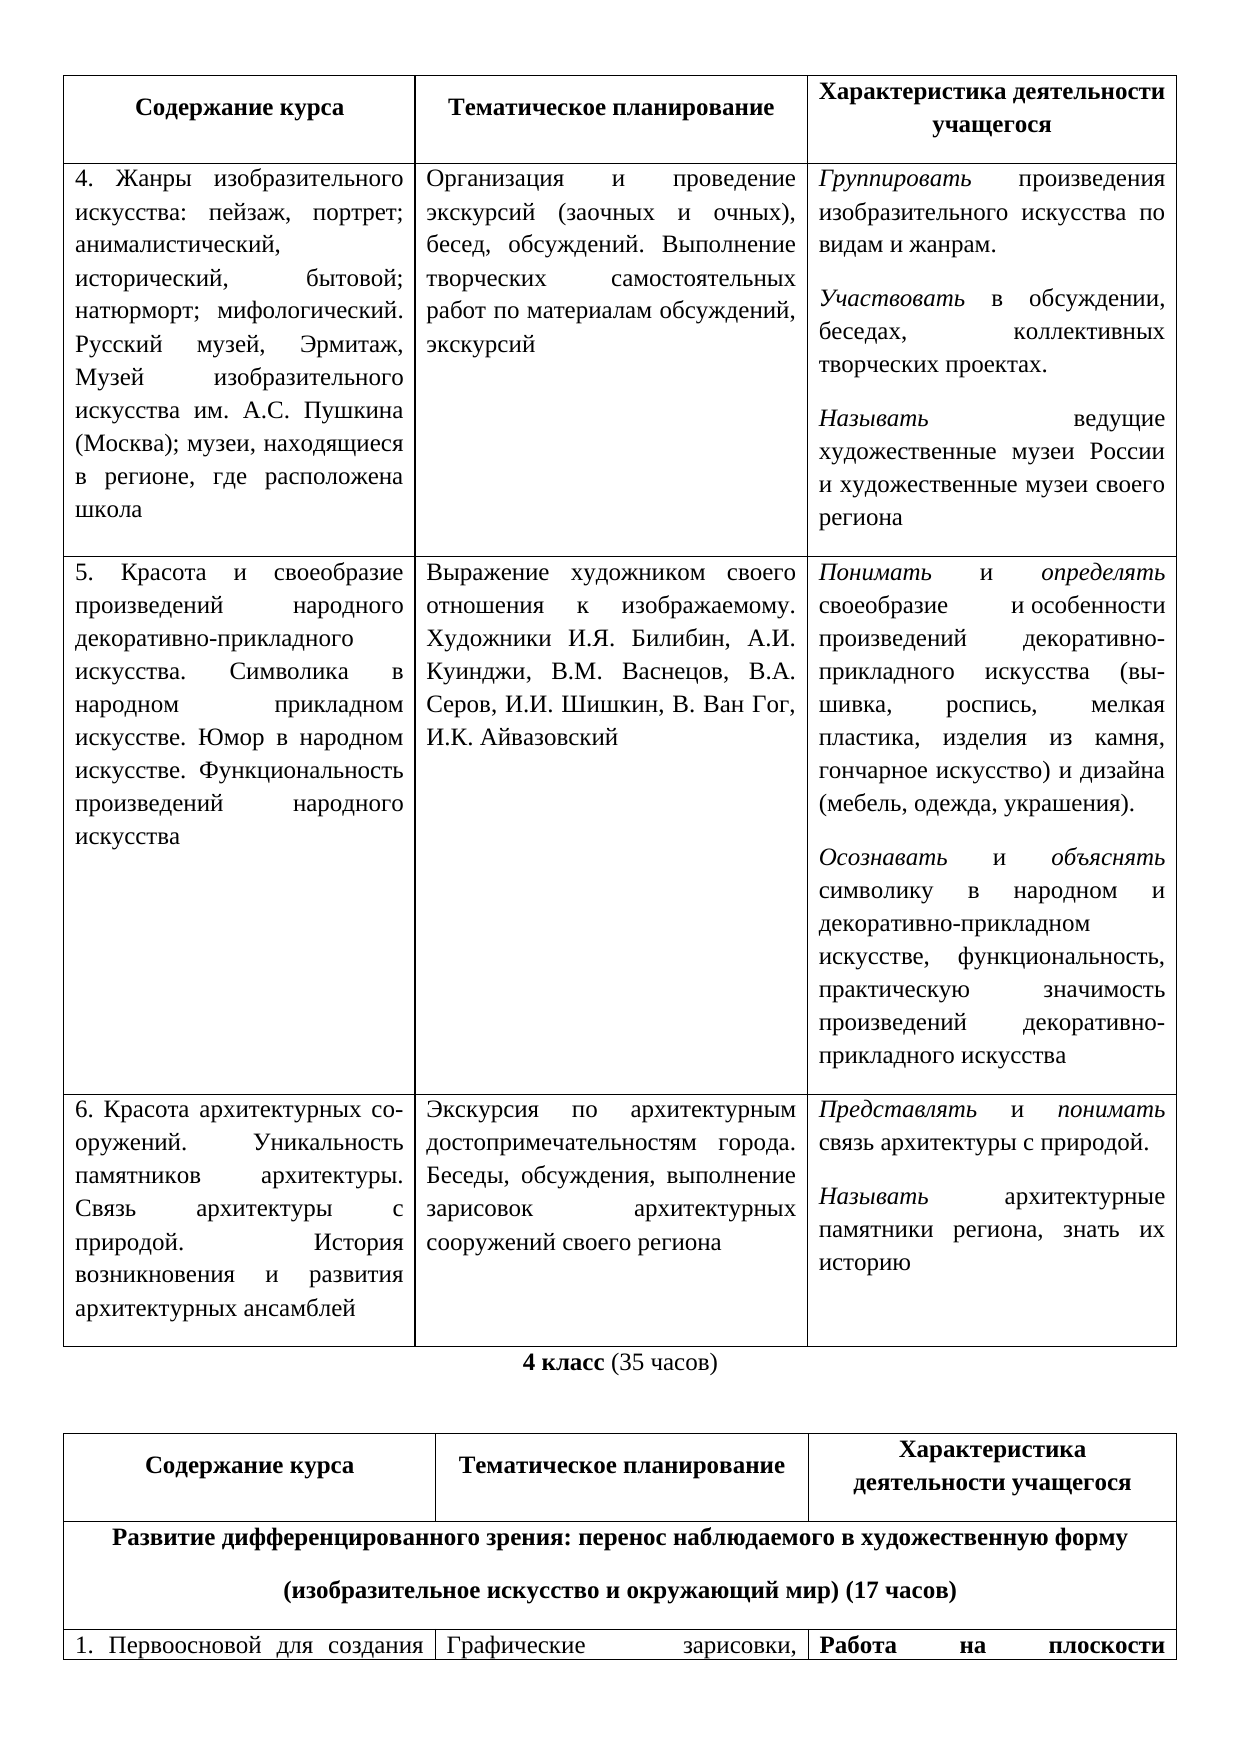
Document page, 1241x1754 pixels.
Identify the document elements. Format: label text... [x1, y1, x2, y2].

table_cell Развитие дифференцированного зрения: перенос наблюдаемого в художественную форму (изобразительное искусство и окружающий мир) (17 часов) [64, 1522, 1176, 1629]
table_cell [436, 1630, 808, 1659]
table_header Содержание курса [64, 1434, 435, 1521]
table_cell 6. Красота архитектурных со-оружений. Уникальность памятников архитектуры. Связь архитектуры с природой. История возникновения и развития архитектурных ансамблей [64, 1095, 414, 1346]
table_cell 4. Жанры изобразительного искусства: пейзаж, портрет; анималистический, исторический, бытовой; натюрморт; мифологический. Русский музей, Эрмитаж, Музей изобразительного искусства им. А.С. Пушкина (Москва); музеи, находящиеся в регионе, где расположена школа [64, 164, 414, 556]
table_cell Выражение художником своего отношения к изображаемому. Художники И.Я. Билибин, А.И. Куинджи, В.М. Васнецов, В.А. Серов, И.И. Шишкин, В. Ван Гог, И.К. Айвазовский [416, 557, 807, 1093]
table_cell 5. Красота и своеобразие произведений народного декоративно-прикладного искусства. Символика в народном прикладном искусстве. Юмор в народном искусстве. Функциональность произведений народного искусства [64, 557, 414, 1093]
table_cell Экскурсия по архитектурным достопримечательностям города. Беседы, обсуждения, выполнение зарисовок архитектурных сооружений своего региона [416, 1095, 807, 1346]
table_cell Представлять и понимать связь архитектуры с природой. Называть архитектурные памятники региона, знать их историю [808, 1095, 1176, 1346]
table_header Тематическое планирование [436, 1434, 808, 1521]
table_header Содержание курса [64, 76, 414, 162]
table_cell Организация и проведение экскурсий (заочных и очных), бесед, обсуждений. Выполнение творческих самостоятельных работ по материалам обсуждений, экскурсий [416, 164, 807, 556]
table_header Тематическое планирование [416, 76, 807, 162]
table_header Характеристика деятельности учащегося [808, 76, 1176, 162]
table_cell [809, 1630, 1176, 1659]
table_header Характеристика деятельности учащегося [809, 1434, 1176, 1521]
table_cell Группировать произведения изобразительного искусства по видам и жанрам. Участвовать в обсуждении, беседах, коллективных творческих проектах. Называть ведущие художественные музеи России и художественные музеи своего региона [808, 164, 1176, 556]
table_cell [64, 1630, 435, 1659]
text 4 класс (35 часов) [75, 1347, 1165, 1408]
table_cell Понимать и определять своеобразие и особенности произведений декоративно-прикладного искусства (вы-шивка, роспись, мелкая пластика, изделия из камня, гончарное искусство) и дизайна (мебель, одежда, украшения). Осознавать и объяснять символику в народном и декоративно-прикладном искусстве, функциональность, практическую значимость произведений декоративно-прикладного искусства [808, 557, 1176, 1093]
